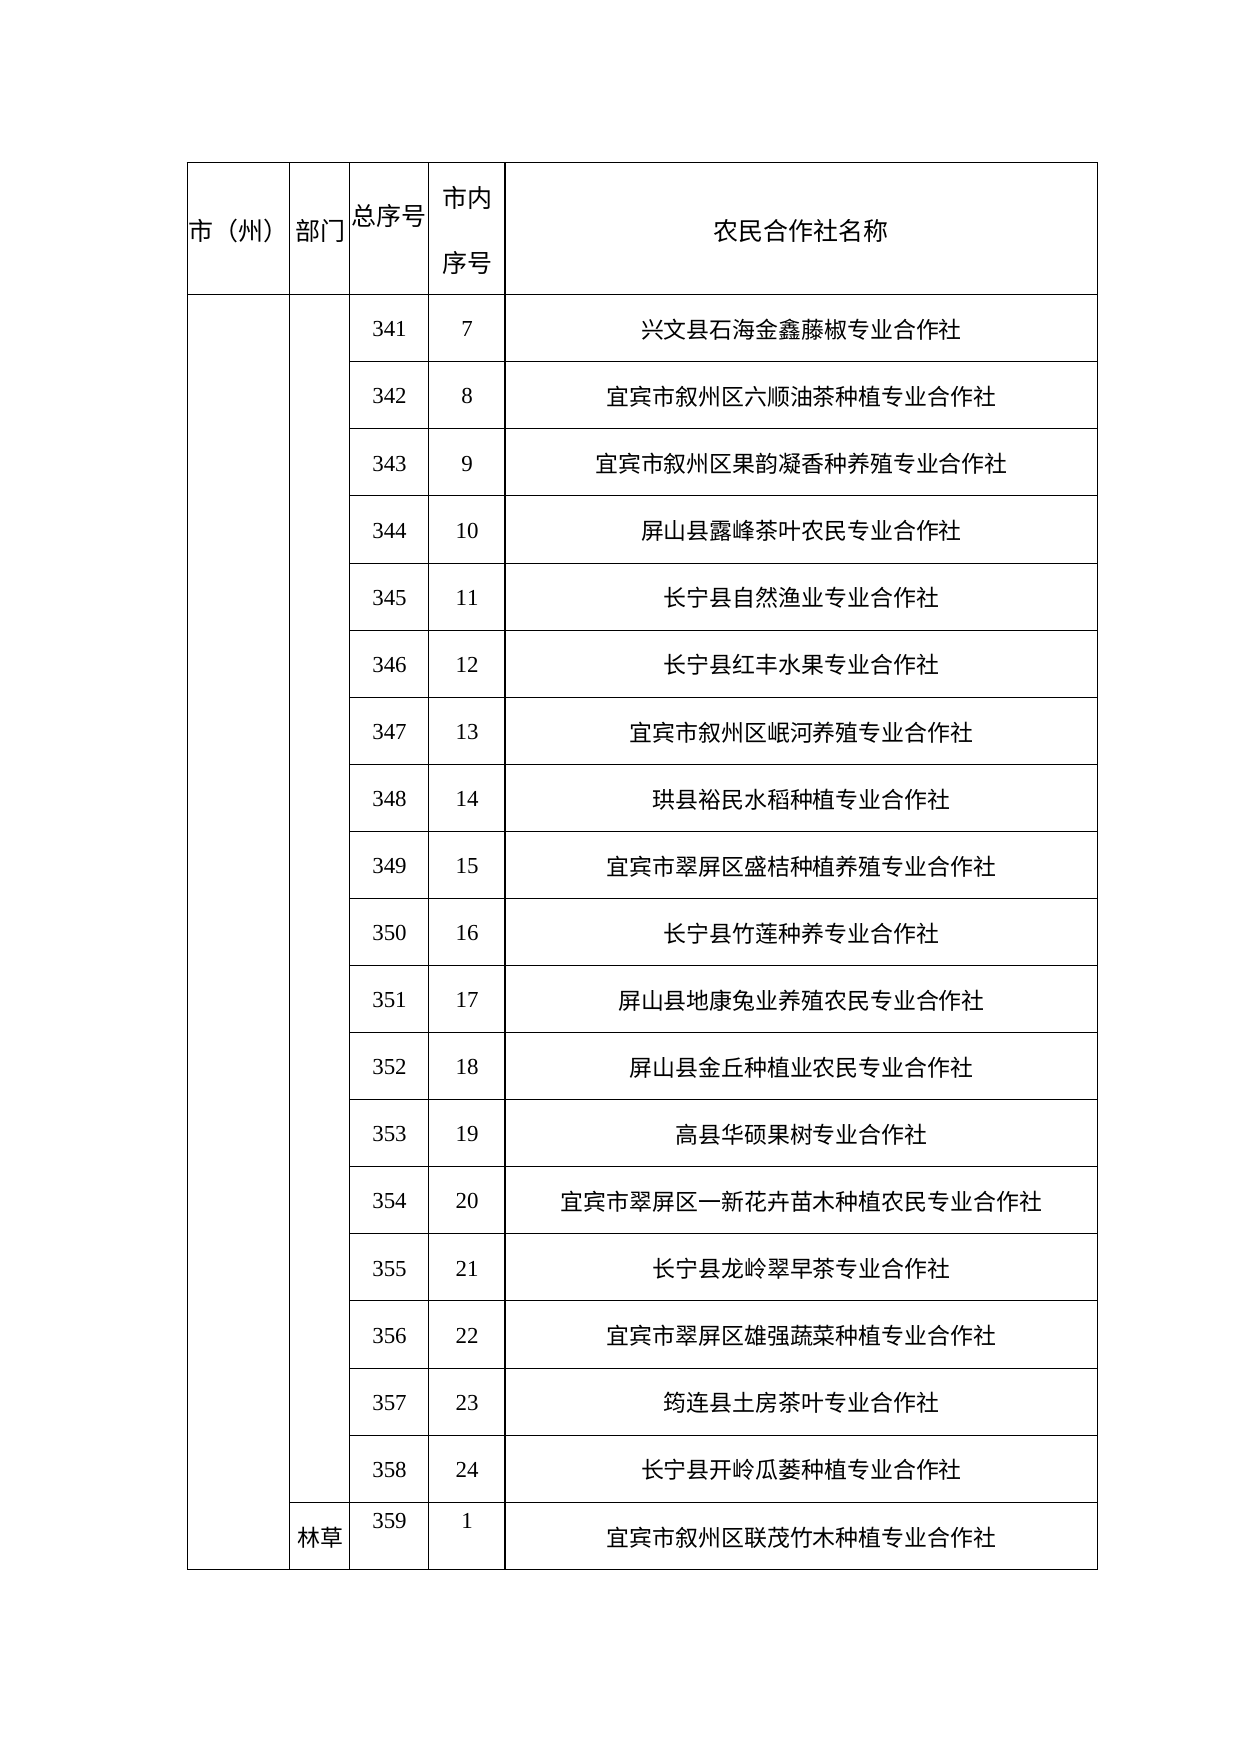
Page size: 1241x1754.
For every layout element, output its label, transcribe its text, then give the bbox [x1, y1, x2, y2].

table_cell 宜宾市翠屏区盛桔种植养殖专业合作社 [506, 832, 1097, 898]
table_header 市内序号 [429, 163, 504, 294]
table_header 部门 [290, 163, 349, 294]
table_cell 14 [429, 765, 504, 831]
table_cell 10 [429, 496, 504, 562]
table_cell 屏山县地康兔业养殖农民专业合作社 [506, 966, 1097, 1032]
table_cell 23 [429, 1369, 504, 1434]
table_cell 11 [429, 564, 504, 629]
table_cell 345 [350, 564, 428, 629]
table_cell 9 [429, 429, 504, 495]
table_cell 353 [350, 1100, 428, 1166]
table_cell 长宁县竹莲种养专业合作社 [506, 899, 1097, 965]
table_cell 357 [350, 1369, 428, 1434]
table_cell 21 [429, 1234, 504, 1300]
table_cell 19 [429, 1100, 504, 1166]
table_cell 346 [350, 631, 428, 697]
table_cell 350 [350, 899, 428, 965]
table_cell 长宁县龙岭翠早茶专业合作社 [506, 1234, 1097, 1300]
table_cell 15 [429, 832, 504, 898]
table_cell 16 [429, 899, 504, 965]
table_cell 长宁县红丰水果专业合作社 [506, 631, 1097, 697]
table_cell 宜宾市叙州区岷河养殖专业合作社 [506, 698, 1097, 764]
table_cell 屏山县露峰茶叶农民专业合作社 [506, 496, 1097, 562]
table_cell 宜宾市叙州区果韵凝香种养殖专业合作社 [506, 429, 1097, 495]
table_cell 356 [350, 1301, 428, 1367]
table_cell 349 [350, 832, 428, 898]
table_cell 22 [429, 1301, 504, 1367]
table_header 市（州） [188, 163, 289, 294]
table_cell 兴文县石海金鑫藤椒专业合作社 [506, 295, 1097, 361]
table_cell 1 [429, 1503, 504, 1569]
table_cell 宜宾市翠屏区一新花卉苗木种植农民专业合作社 [506, 1167, 1097, 1233]
table_cell 12 [429, 631, 504, 697]
table_cell 长宁县自然渔业专业合作社 [506, 564, 1097, 629]
table_cell 24 [429, 1436, 504, 1502]
table_cell 352 [350, 1033, 428, 1099]
table_header 农民合作社名称 [506, 163, 1097, 294]
table_cell 13 [429, 698, 504, 764]
table_cell 7 [429, 295, 504, 361]
table_cell 宜宾市叙州区联茂竹木种植专业合作社 [506, 1503, 1097, 1569]
table_cell 屏山县金丘种植业农民专业合作社 [506, 1033, 1097, 1099]
table_cell 高县华硕果树专业合作社 [506, 1100, 1097, 1166]
table_cell 宜宾市叙州区六顺油茶种植专业合作社 [506, 362, 1097, 428]
table_cell 18 [429, 1033, 504, 1099]
table_cell 341 [350, 295, 428, 361]
table_cell 344 [350, 496, 428, 562]
table_cell 351 [350, 966, 428, 1032]
table_cell 宜宾市翠屏区雄强蔬菜种植专业合作社 [506, 1301, 1097, 1367]
table_cell 珙县裕民水稻种植专业合作社 [506, 765, 1097, 831]
table_cell 359 [350, 1503, 428, 1569]
table_cell 8 [429, 362, 504, 428]
table_cell 17 [429, 966, 504, 1032]
table_cell 长宁县开岭瓜蒌种植专业合作社 [506, 1436, 1097, 1502]
table_cell 354 [350, 1167, 428, 1233]
table_cell 342 [350, 362, 428, 428]
table_cell 355 [350, 1234, 428, 1300]
table_cell 348 [350, 765, 428, 831]
table_header 总序号 [350, 163, 428, 294]
table_cell 358 [350, 1436, 428, 1502]
table_cell 筠连县土房茶叶专业合作社 [506, 1369, 1097, 1434]
table_cell 林草 [290, 1503, 349, 1569]
table_cell 343 [350, 429, 428, 495]
table_cell 20 [429, 1167, 504, 1233]
table_cell 347 [350, 698, 428, 764]
